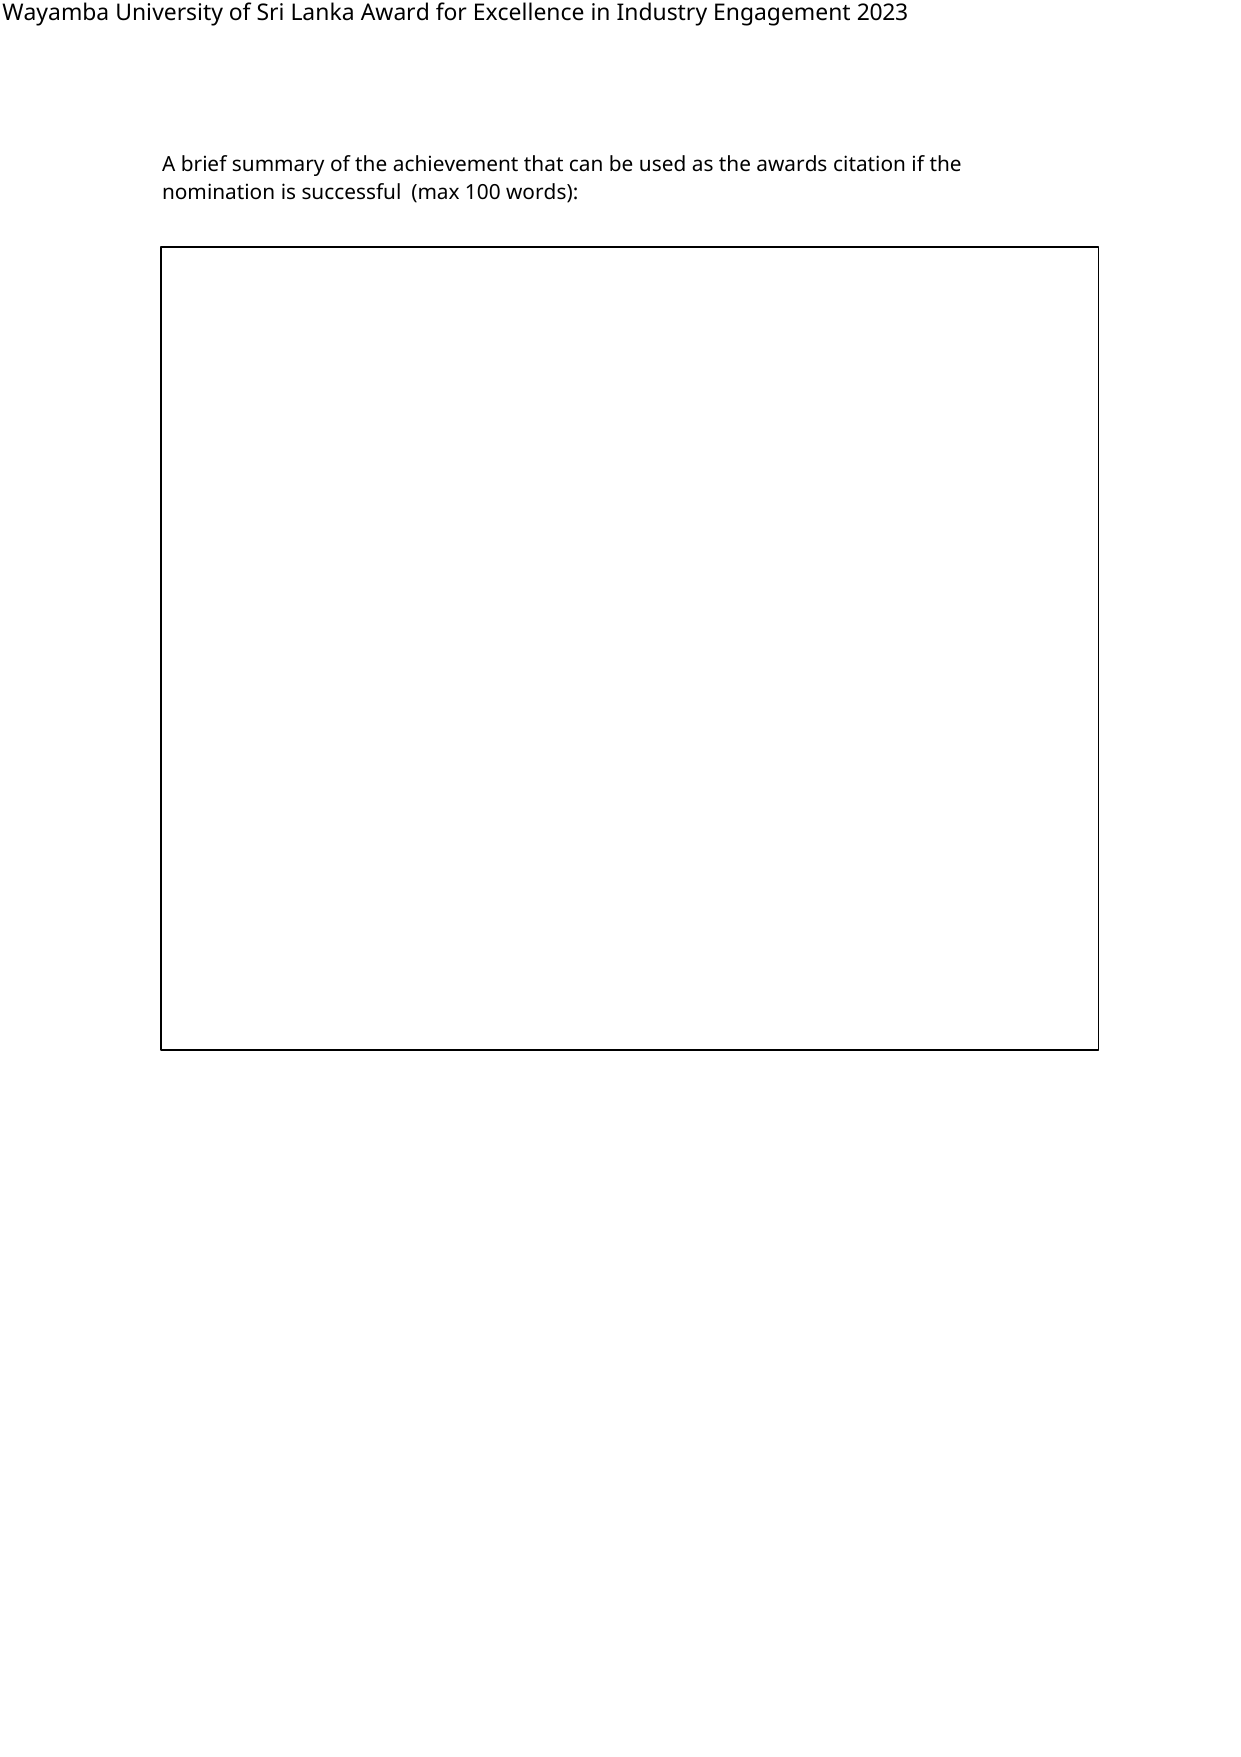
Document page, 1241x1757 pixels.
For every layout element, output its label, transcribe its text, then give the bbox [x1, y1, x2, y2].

text A brief summary of the achievement that can be used as the awards citation if the nomination is successful (max 100 words): [162, 149, 1035, 206]
